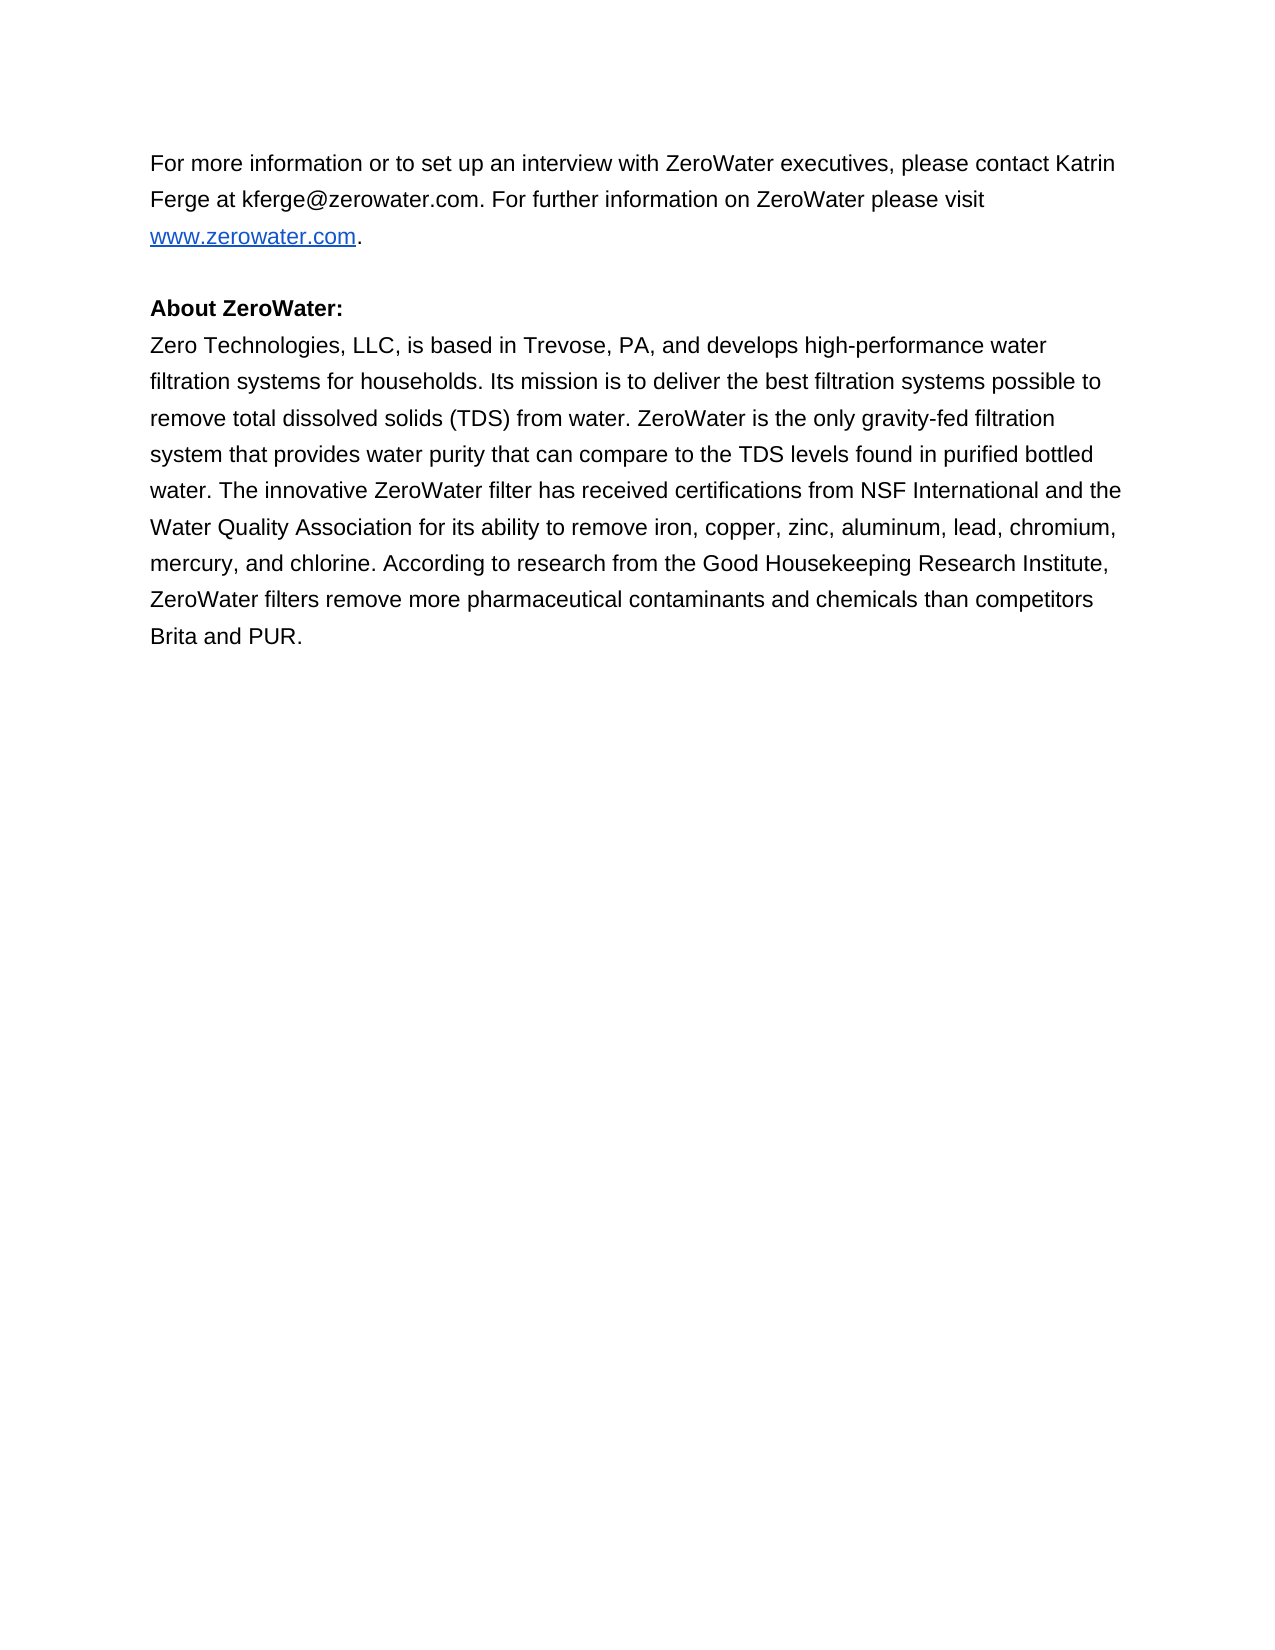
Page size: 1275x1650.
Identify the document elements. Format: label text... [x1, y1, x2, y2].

text Zero Technologies, LLC, is based in Trevose, PA, and develops high-performance water filtration systems for households. Its mission is to deliver the best filtration systems possible to remove total dissolved solids (TDS) from water. ZeroWater is the only gravity-fed filtration system that provides water purity that can compare to the TDS levels found in purified bottled water. The innovative ZeroWater filter has received certifications from NSF International and the Water Quality Association for its ability to remove iron, copper, zinc, aluminum, lead, chromium, mercury, and chlorine. According to research from the Good Housekeeping Research Institute, ZeroWater filters remove more pharmaceutical contaminants and chemicals than competitors Brita and PUR. [150, 332, 1125, 649]
text For more information or to set up an interview with ZeroWater executives, please contact Katrin Ferge at kferge@zerowater.com. For further information on ZeroWater please visit www.zerowater.com. [150, 150, 1125, 249]
text About ZeroWater: [150, 295, 1125, 322]
